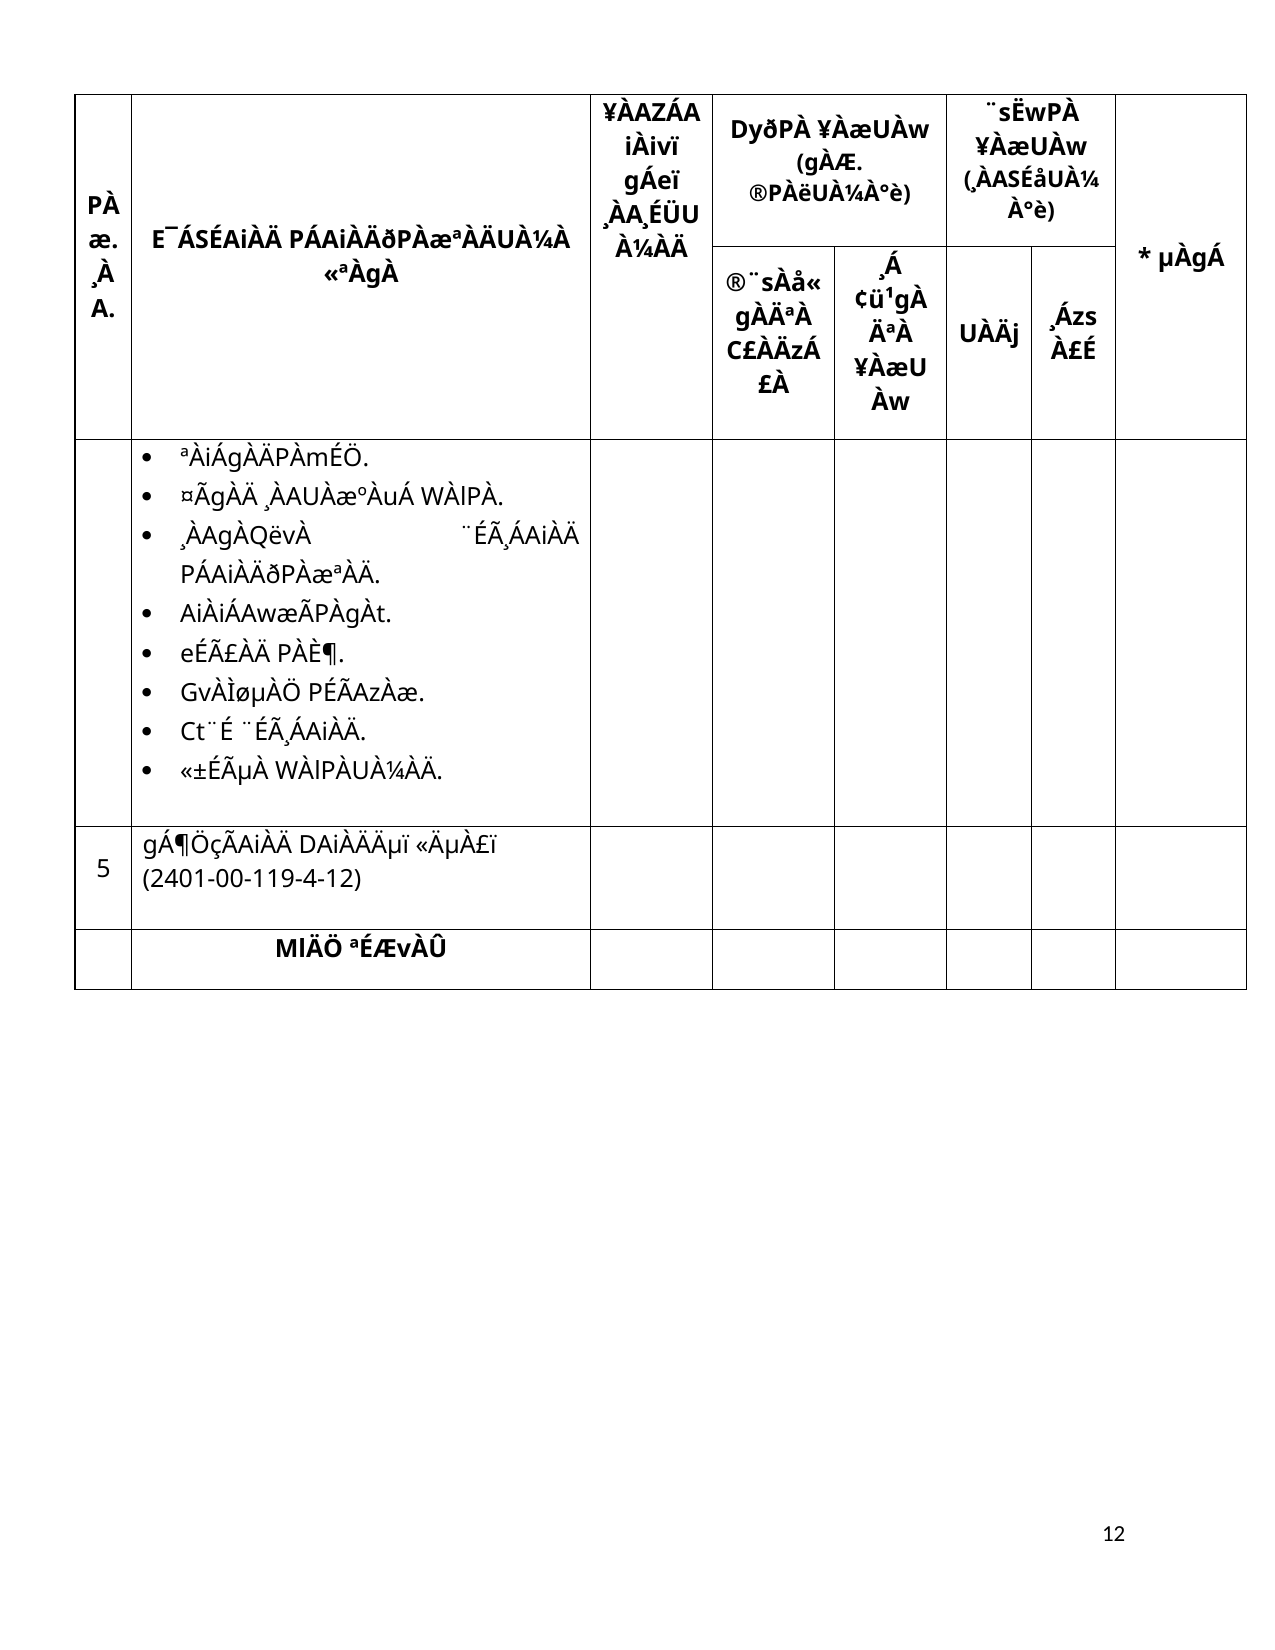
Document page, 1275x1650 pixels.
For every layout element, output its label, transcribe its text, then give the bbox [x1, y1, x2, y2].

table_cell 5 [76, 827, 131, 929]
table_cell ®¨sÀå«gÀÄªÀ C£ÀÄzÁ£À [713, 247, 834, 438]
table_cell [947, 827, 1031, 929]
table_cell [1116, 930, 1246, 989]
table_cell [835, 440, 946, 826]
table_cell gÁ¶ÖçÃAiÀÄ DAiÀÄÄµï «ÄµÀ£ï (2401-00-119-4-12) [132, 827, 590, 929]
table_cell [76, 930, 131, 989]
table_cell MlÄÖ ªÉÆvÀÛ [132, 930, 590, 989]
table_cell [835, 930, 946, 989]
table_cell [1116, 440, 1246, 826]
table_cell [1116, 827, 1246, 929]
table_header E¯ÁSÉAiÀÄ PÁAiÀÄðPÀæªÀÄUÀ¼À «ªÀgÀ [132, 95, 590, 438]
table_cell ¸Á¢ü¹gÀÄªÀ ¥ÀæUÀw [835, 247, 946, 438]
table_header * µÀgÁ [1116, 95, 1246, 438]
table_cell [835, 827, 946, 929]
table_header ¥ÀAZÁAiÀivï gÁeï ¸ÀA¸ÉÜUÀ¼ÀÄ [591, 95, 712, 438]
table_cell ¸ÁzsÀ£É [1032, 247, 1115, 438]
table_cell [1032, 440, 1115, 826]
table_header PÀæ. ¸ÀA. [76, 95, 131, 438]
table_cell 4 [76, 440, 131, 826]
table_cell [947, 930, 1031, 989]
table_header ¨sËwPÀ ¥ÀæUÀw (¸ÀASÉåUÀ¼À°è) [947, 95, 1115, 246]
table_cell [591, 827, 712, 929]
table_cell [713, 440, 834, 826]
table_header DyðPÀ ¥ÀæUÀw (gÀÆ. ®PÀëUÀ¼À°è) [713, 95, 946, 246]
table_cell [713, 930, 834, 989]
table_cell [1032, 827, 1115, 929]
table_cell [591, 440, 712, 826]
table_cell [1032, 930, 1115, 989]
table_cell [713, 827, 834, 929]
table_cell [591, 930, 712, 989]
table_cell UÀÄj [947, 247, 1031, 438]
table_cell [947, 440, 1031, 826]
